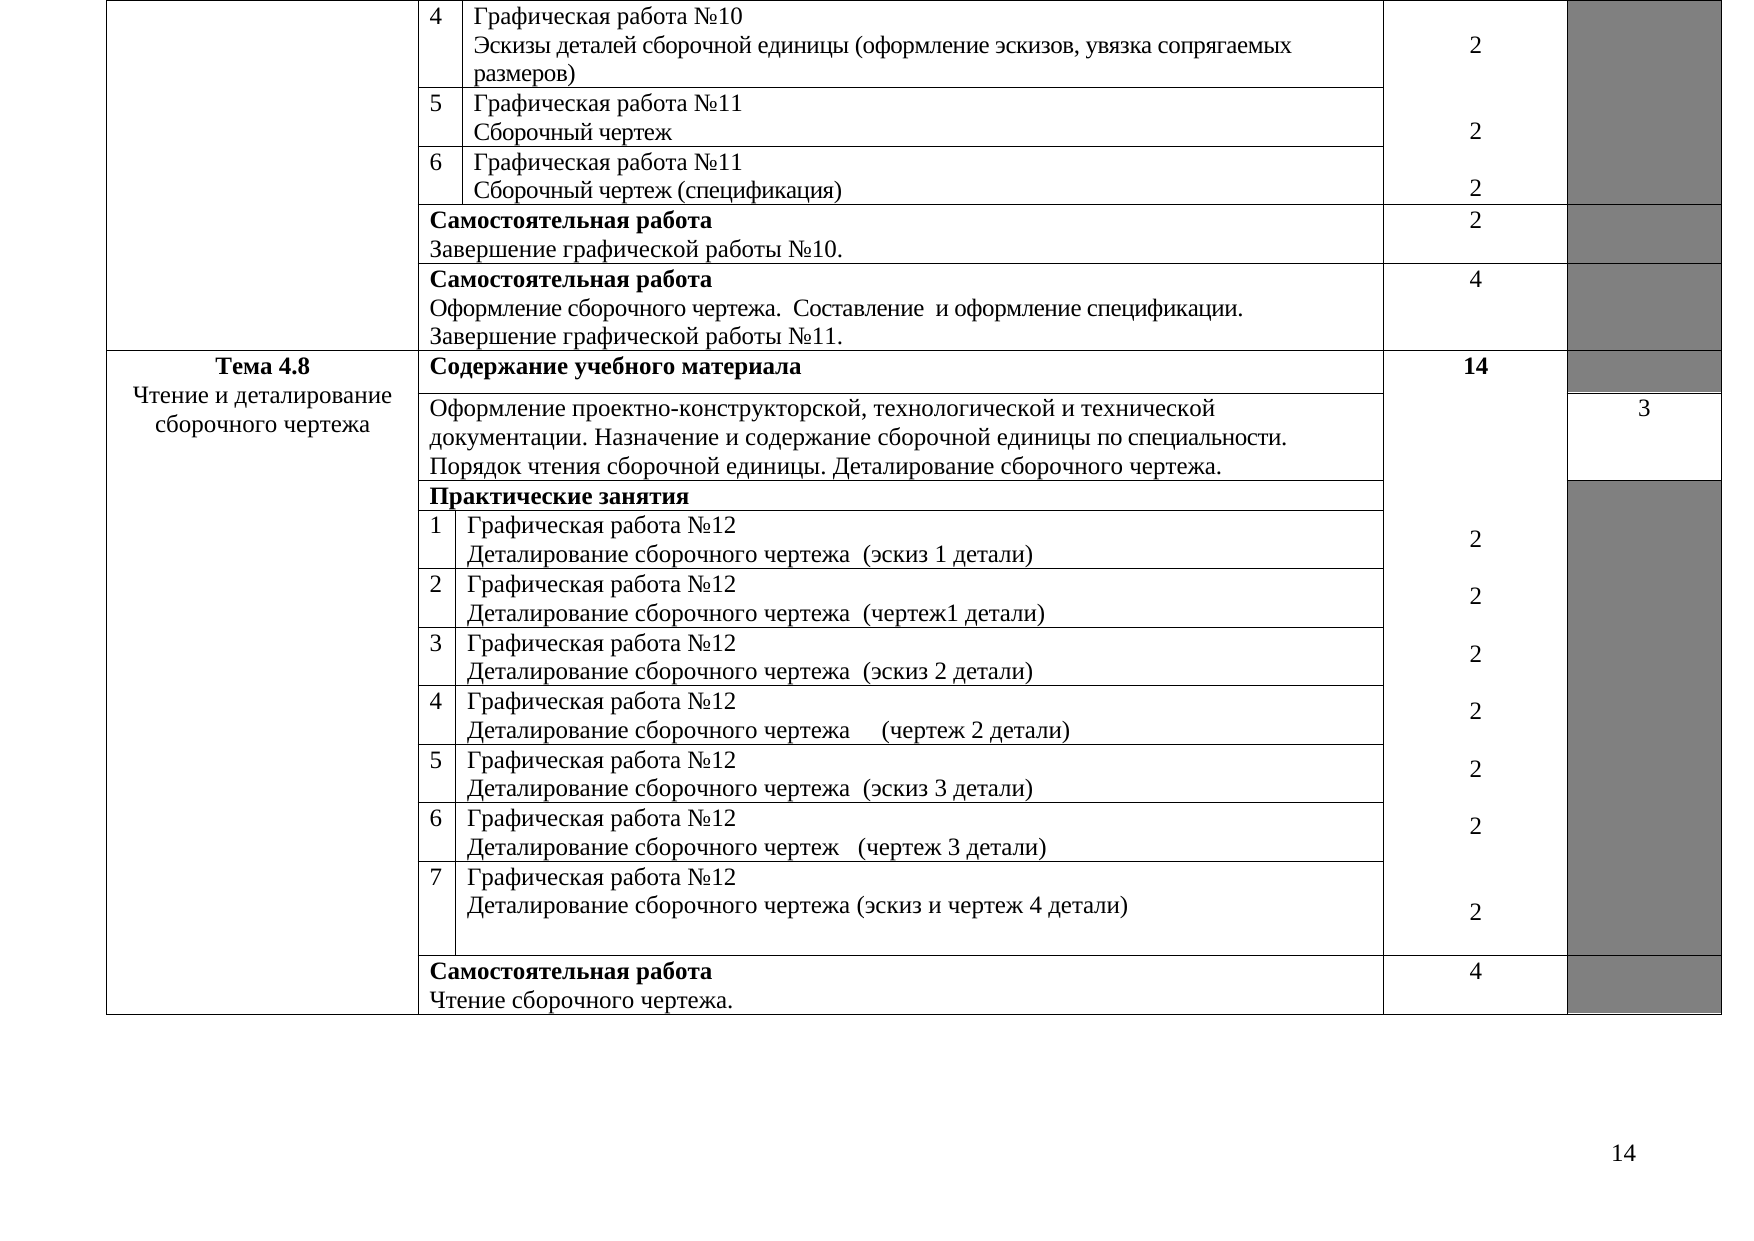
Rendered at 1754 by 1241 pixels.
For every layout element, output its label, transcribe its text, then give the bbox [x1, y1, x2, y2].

table_cell Графическая работа №12 Деталирование сборочного чертеж (чертеж 3 детали) [456, 803, 1383, 861]
table_cell [1568, 351, 1721, 392]
table_cell 4 [419, 1, 462, 87]
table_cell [419, 956, 1383, 1013]
table_cell [1568, 205, 1721, 263]
table_cell Графическая работа №12 Деталирование сборочного чертежа (чертеж1 детали) [456, 569, 1383, 627]
table_cell 2 [419, 569, 455, 627]
table_cell [1568, 264, 1721, 350]
table_cell 2 2 2 [1384, 1, 1567, 204]
table_cell 6 [419, 803, 455, 861]
table_cell Графическая работа №11 Сборочный чертеж [463, 88, 1383, 146]
table_cell Графическая работа №12 Деталирование сборочного чертежа (чертеж 2 детали) [456, 686, 1383, 744]
table_cell Графическая работа №11 Сборочный чертеж (спецификация) [463, 147, 1383, 204]
table_cell Графическая работа №12 Деталирование сборочного чертежа (эскиз и чертеж 4 детали) [456, 862, 1383, 955]
table_cell 14 2 2 2 2 2 2 2 [1384, 351, 1567, 955]
table_cell 3 [419, 628, 455, 685]
table_cell Графическая работа №12 Деталирование сборочного чертежа (эскиз 1 детали) [456, 511, 1383, 568]
table_cell Самостоятельная работа Завершение графической работы №10. [419, 205, 1383, 263]
table_cell Тема 4.8 Чтение и деталирование сборочного чертежа [107, 351, 418, 1013]
table_cell 5 [419, 88, 462, 146]
table_cell Графическая работа №10 Эскизы деталей сборочной единицы (оформление эскизов, увязка сопрягаемых размеров) [463, 1, 1383, 87]
table_cell Графическая работа №12 Деталирование сборочного чертежа (эскиз 3 детали) [456, 745, 1383, 802]
table_cell Содержание учебного материала [419, 351, 1383, 392]
table_cell 3 [1568, 394, 1721, 480]
table_cell 6 [419, 147, 462, 204]
table_cell 5 [419, 745, 455, 802]
table_cell 1 [419, 511, 455, 568]
table_cell 4 [1384, 956, 1567, 1013]
table_cell 2 [1384, 205, 1567, 263]
table_cell Практические занятия [419, 481, 1383, 509]
table_cell 4 [419, 686, 455, 744]
table_cell [1568, 956, 1721, 1013]
table_cell 4 [1384, 264, 1567, 350]
table_cell Самостоятельная работа Оформление сборочного чертежа. Составление и оформление спецификации. Завершение графической работы №11. [419, 264, 1383, 350]
table_cell [1568, 481, 1721, 955]
table_cell 7 [419, 862, 455, 955]
table_cell Оформление проектно-конструкторской, технологической и технической документации. Назначение и содержание сборочной единицы по специальности. Порядок чтения сборочной единицы. Деталирование сборочного чертежа. [419, 394, 1383, 480]
table_cell Графическая работа №12 Деталирование сборочного чертежа (эскиз 2 детали) [456, 628, 1383, 685]
